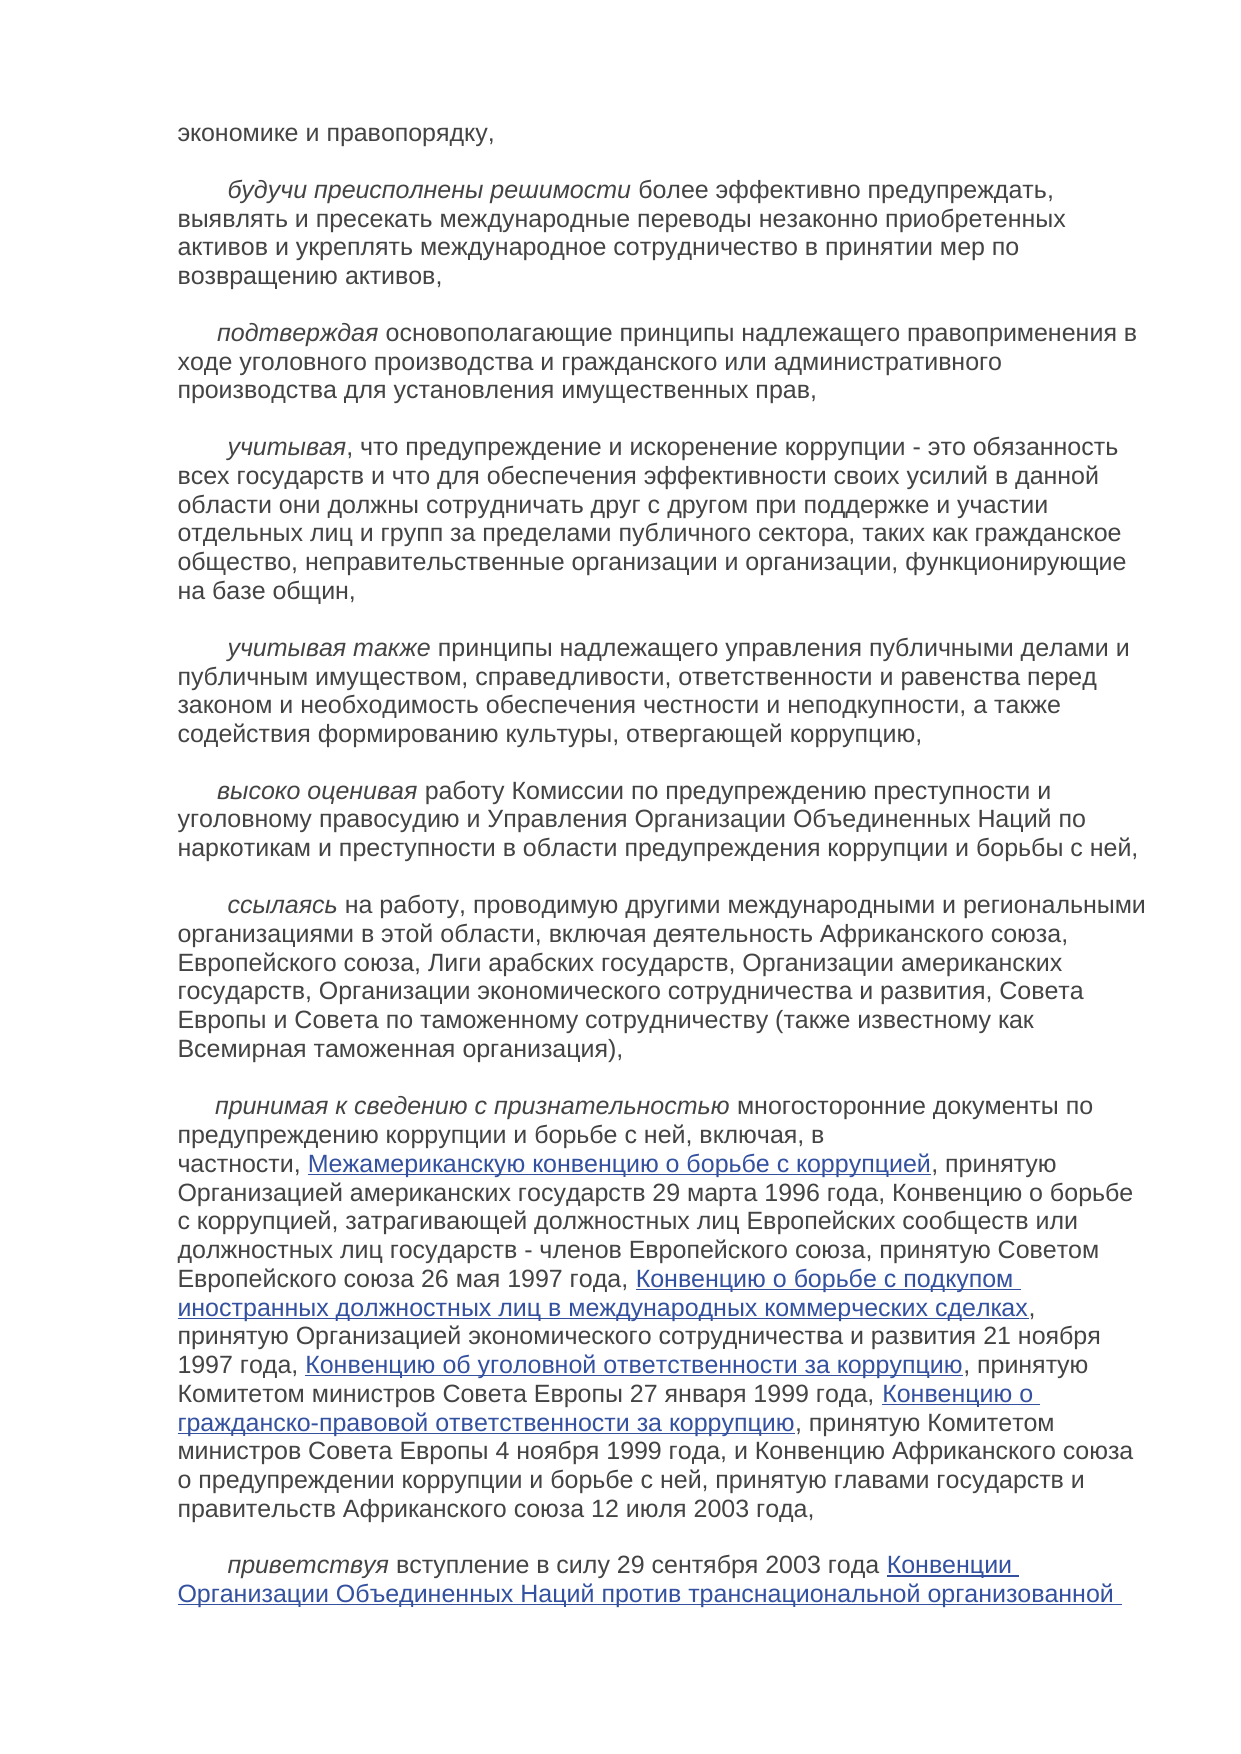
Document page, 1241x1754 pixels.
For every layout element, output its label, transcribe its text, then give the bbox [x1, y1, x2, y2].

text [177, 1551, 1152, 1608]
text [177, 118, 1152, 175]
text учитывая, что предупреждение и искоренение коррупции - это обязанность всех государств и что для обеспечения эффективности своих усилий в данной области они должны сотрудничать друг с другом при поддержке и участии отдельных лиц и групп за пределами публичного сектора, таких как гражданское общество, неправительственные организации и организации, функционирующие на базе общин, [177, 432, 1152, 633]
text будучи преисполнены решимости более эффективно предупреждать, выявлять и пресекать международные переводы незаконно приобретенных активов и укреплять международное сотрудничество в принятии мер по возвращению активов, [177, 175, 1152, 318]
text учитывая также принципы надлежащего управления публичными делами и публичным имуществом, справедливости, ответственности и равенства перед законом и необходимость обеспечения честности и неподкупности, а также содействия формированию культуры, отвергающей коррупцию, [177, 633, 1152, 776]
text высоко оценивая работу Комиссии по предупреждению преступности и уголовному правосудию и Управления Организации Объединенных Наций по наркотикам и преступности в области предупреждения коррупции и борьбы с ней, [177, 776, 1152, 890]
text подтверждая основополагающие принципы надлежащего правоприменения в ходе уголовного производства и гражданского или административного производства для установления имущественных прав, [177, 318, 1152, 432]
text ссылаясь на работу, проводимую другими международными и региональными организациями в этой области, включая деятельность Африканского союза, Европейского союза, Лиги арабских государств, Организации американских государств, Организации экономического сотрудничества и развития, Совета Европы и Совета по таможенному сотрудничеству (также известному как Всемирная таможенная организация), принимая к сведению с признательностью многосторонние документы по предупреждению коррупции и борьбе с ней, включая, в частности, Межамериканскую конвенцию о борьбе с коррупцией, принятую Организацией американских государств 29 марта 1996 года, Конвенцию о борьбе с коррупцией, затрагивающей должностных лиц Европейских сообществ или должностных лиц государств - членов Европейского союза, принятую Советом Европейского союза 26 мая 1997 года, Конвенцию о борьбе с подкупом иностранных должностных лиц в международных коммерческих сделках, принятую Организацией экономического сотрудничества и развития 21 ноября 1997 года, Конвенцию об уголовной ответственности за коррупцию, принятую Комитетом министров Совета Европы 27 января 1999 года, Конвенцию о гражданско-правовой ответственности за коррупцию, принятую Комитетом министров Совета Европы 4 ноября 1999 года, и Конвенцию Африканского союза о предупреждении коррупции и борьбе с ней, принятую главами государств и правительств Африканского союза 12 июля 2003 года, [177, 890, 1152, 1551]
